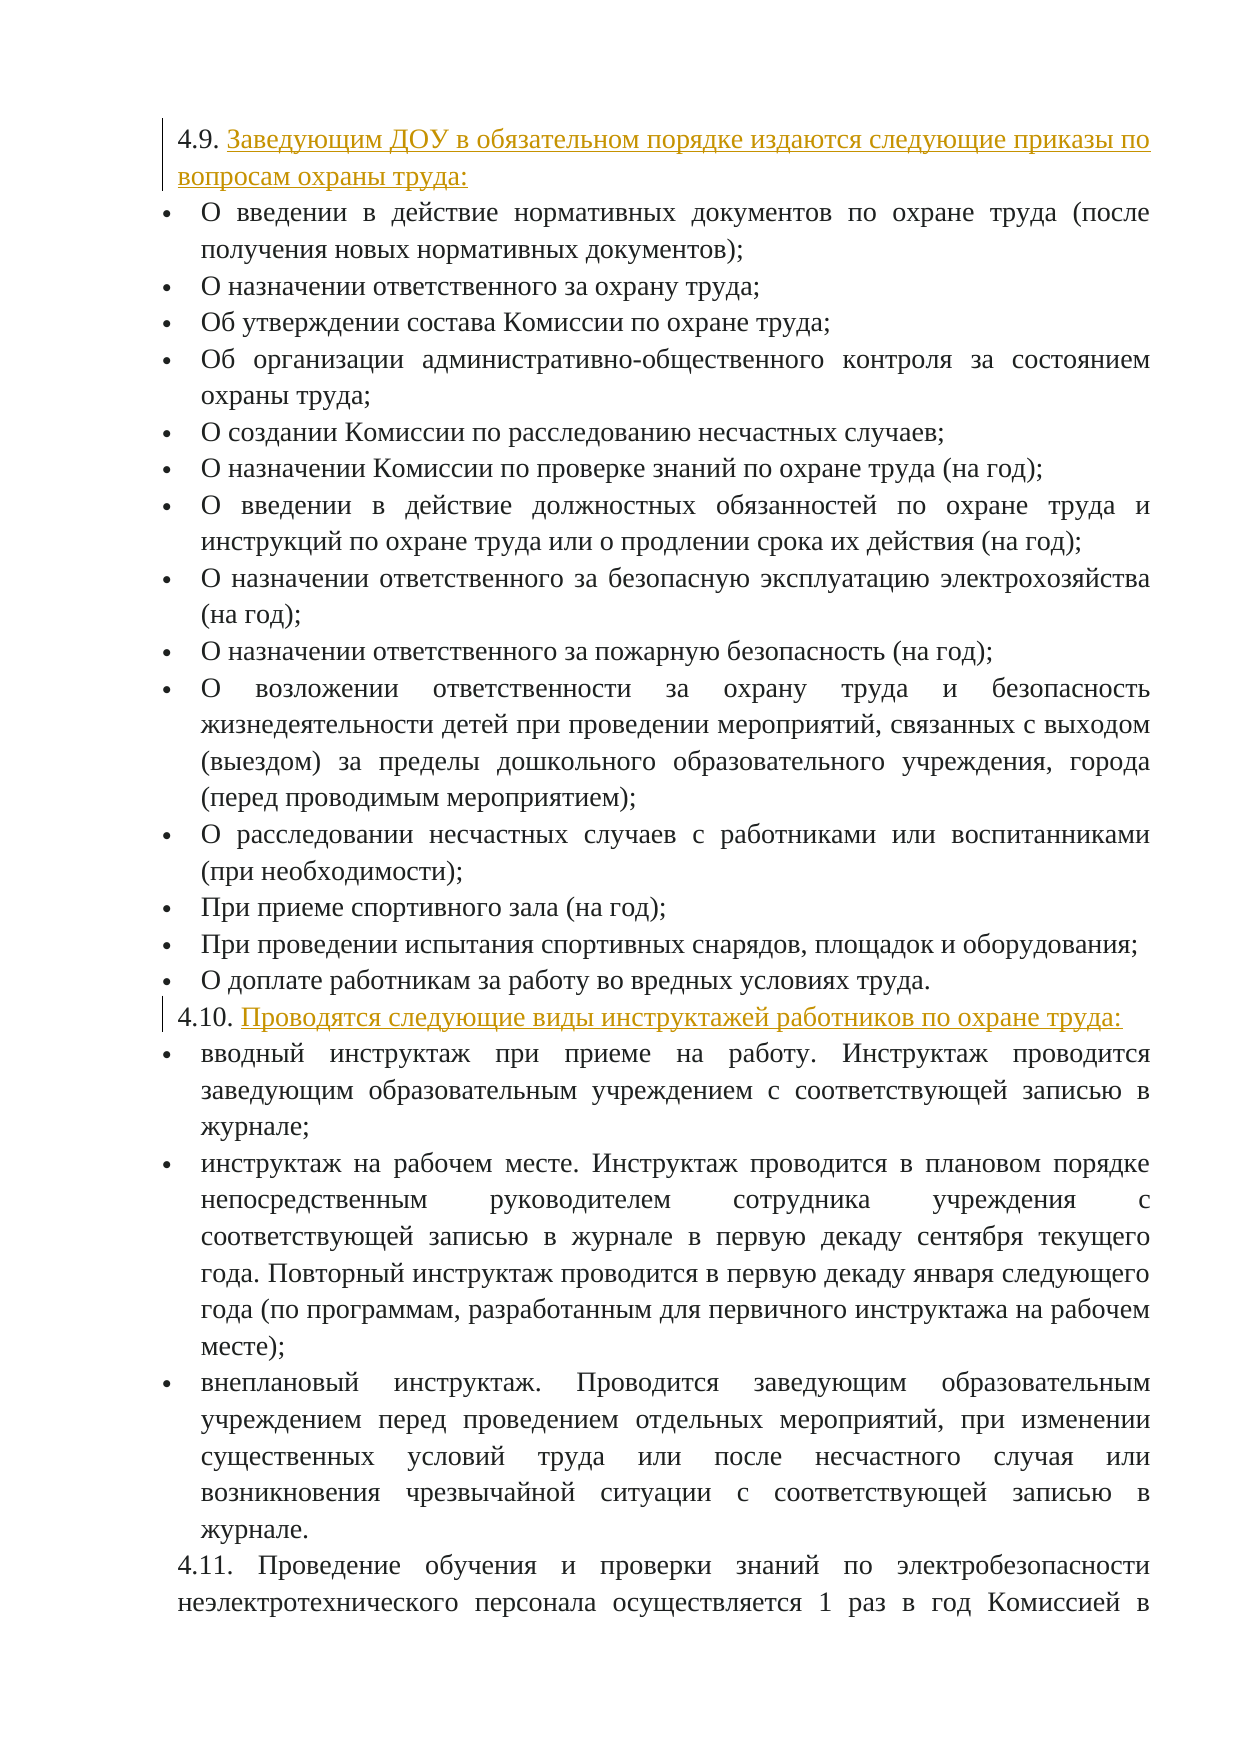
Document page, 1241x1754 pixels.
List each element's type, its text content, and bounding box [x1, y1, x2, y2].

list О создании Комиссии по расследованию несчастных случаев; [163, 411, 1152, 447]
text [177, 1544, 1152, 1617]
list О возложении ответственности за охрану труда и безопасность жизнедеятельности детей при проведении мероприятий, связанных с выходом (выездом) за пределы дошкольного образовательного учреждения, города (перед проводимым мероприятием); [163, 667, 1152, 813]
list О доплате работникам за работу во вредных условиях труда. [163, 959, 1152, 996]
list О назначении ответственного за охрану труда; [163, 264, 1152, 301]
list Об организации административно-общественного контроля за состоянием охраны труда; [163, 337, 1152, 411]
list инструктаж на рабочем месте. Инструктаж проводится в плановом порядке непосредственным руководителем сотрудника учреждения с соответствующей записью в журнале в первую декаду сентября текущего года. Повторный инструктаж проводится в первую декаду января следующего года (по программам, разработанным для первичного инструктажа на рабочем месте); [163, 1142, 1152, 1361]
list При проведении испытания спортивных снарядов, площадок и оборудования; [163, 922, 1152, 959]
list О назначении ответственного за пожарную безопасность (на год); [163, 630, 1152, 667]
list О введении в действие нормативных документов по охране труда (после получения новых нормативных документов); [163, 191, 1152, 264]
list внеплановый инструктаж. Проводится заведующим образовательным учреждением перед проведением отдельных мероприятий, при изменении существенных условий труда или после несчастного случая или возникновения чрезвычайной ситуации с соответствующей записью в журнале. [163, 1361, 1152, 1544]
list О назначении Комиссии по проверке знаний по охране труда (на год); [163, 447, 1152, 484]
list О назначении ответственного за безопасную эксплуатацию электрохозяйства (на год); [163, 557, 1152, 630]
list Об утверждении состава Комиссии по охране труда; [163, 301, 1152, 337]
list О введении в действие должностных обязанностей по охране труда и инструкций по охране труда или о продлении срока их действия (на год); [163, 484, 1152, 557]
list О расследовании несчастных случаев с работниками или воспитанниками (при необходимости); [163, 813, 1152, 886]
list При приеме спортивного зала (на год); [163, 886, 1152, 922]
text 4.10. [177, 996, 1152, 1032]
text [177, 118, 1152, 191]
list вводный инструктаж при приеме на работу. Инструктаж проводится заведующим образовательным учреждением с соответствующей записью в журнале; [163, 1032, 1152, 1142]
